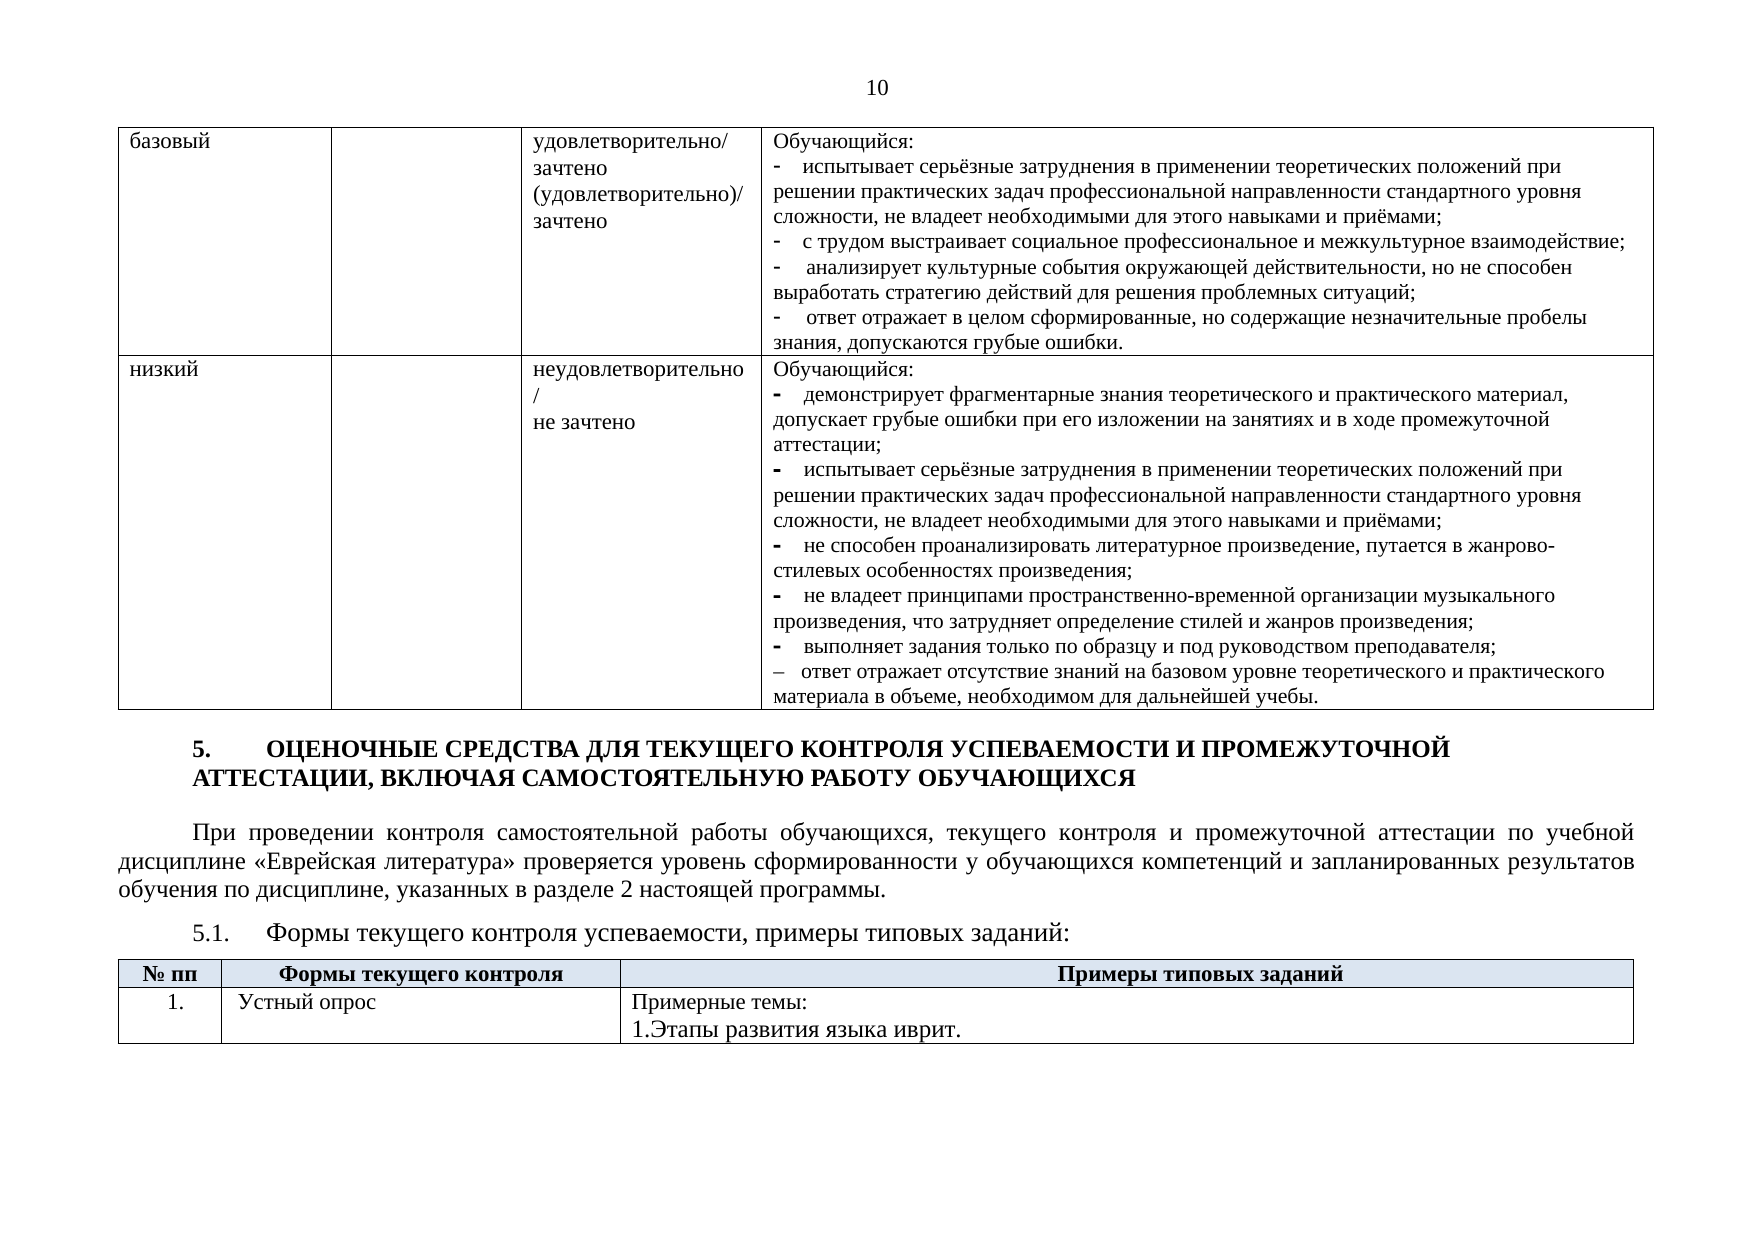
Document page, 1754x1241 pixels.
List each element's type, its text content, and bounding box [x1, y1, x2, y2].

table_cell [119, 988, 221, 1043]
table_cell удовлетворительно/ зачтено (удовлетворительно)/ зачтено [522, 128, 761, 354]
table_header № пп [119, 960, 221, 987]
table_cell Обучающийся: демонстрирует фрагментарные знания теоретического и практического материал, допускает грубые ошибки при его изложении на занятиях и в ходе промежуточной аттестации; испытывает серьёзные затруднения в применении теоретических положений при решении практических задач профессиональной направленности стандартного уровня сложности, не владеет необходимыми для этого навыками и приёмами; не способен проанализировать литературное произведение, путается в жанрово-стилевых особенностях произведения; не владеет принципами пространственно-временной организации музыкального произведения, что затрудняет определение стилей и жанров произведения; выполняет задания только по образцу и под руководством преподавателя; ответ отражает отсутствие знаний на базовом уровне теоретического и практического материала в объеме, необходимом для дальнейшей учебы. [762, 356, 1653, 708]
table_cell [332, 356, 521, 708]
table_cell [621, 988, 1633, 1043]
table_header Примеры типовых заданий [621, 960, 1633, 987]
table_cell базовый [119, 128, 331, 354]
subtitle ОЦЕНОЧНЫЕ СРЕДСТВА ДЛЯ ТЕКУЩЕГО КОНТРОЛЯ УСПЕВАЕМОСТИ И ПРОМЕЖУТОЧНОЙ АТТЕСТАЦИИ, ВКЛЮЧАЯ САМОСТОЯТЕЛЬНУЮ РАБОТУ ОБУЧАЮЩИХСЯ [192, 734, 1636, 792]
table_header Формы текущего контроля [222, 960, 620, 987]
list При проведении контроля самостоятельной работы обучающихся, текущего контроля и промежуточной аттестации по учебной дисциплине «Еврейская литература» проверяется уровень сформированности у обучающихся компетенций и запланированных результатов обучения по дисциплине, указанных в разделе 2 настоящей программы. [118, 817, 1636, 903]
table_cell неудовлетворительно/ не зачтено [522, 356, 761, 708]
subtitle Формы текущего контроля успеваемости, примеры типовых заданий: [192, 916, 1636, 947]
table_cell [332, 128, 521, 354]
table_cell Обучающийся: испытывает серьёзные затруднения в применении теоретических положений при решении практических задач профессиональной направленности стандартного уровня сложности, не владеет необходимыми для этого навыками и приёмами; с трудом выстраивает социальное профессиональное и межкультурное взаимодействие; анализирует культурные события окружающей действительности, но не способен выработать стратегию действий для решения проблемных ситуаций; ответ отражает в целом сформированные, но содержащие незначительные пробелы знания, допускаются грубые ошибки. [762, 128, 1653, 354]
table_cell низкий [119, 356, 331, 708]
table_cell Устный опрос [222, 988, 620, 1043]
